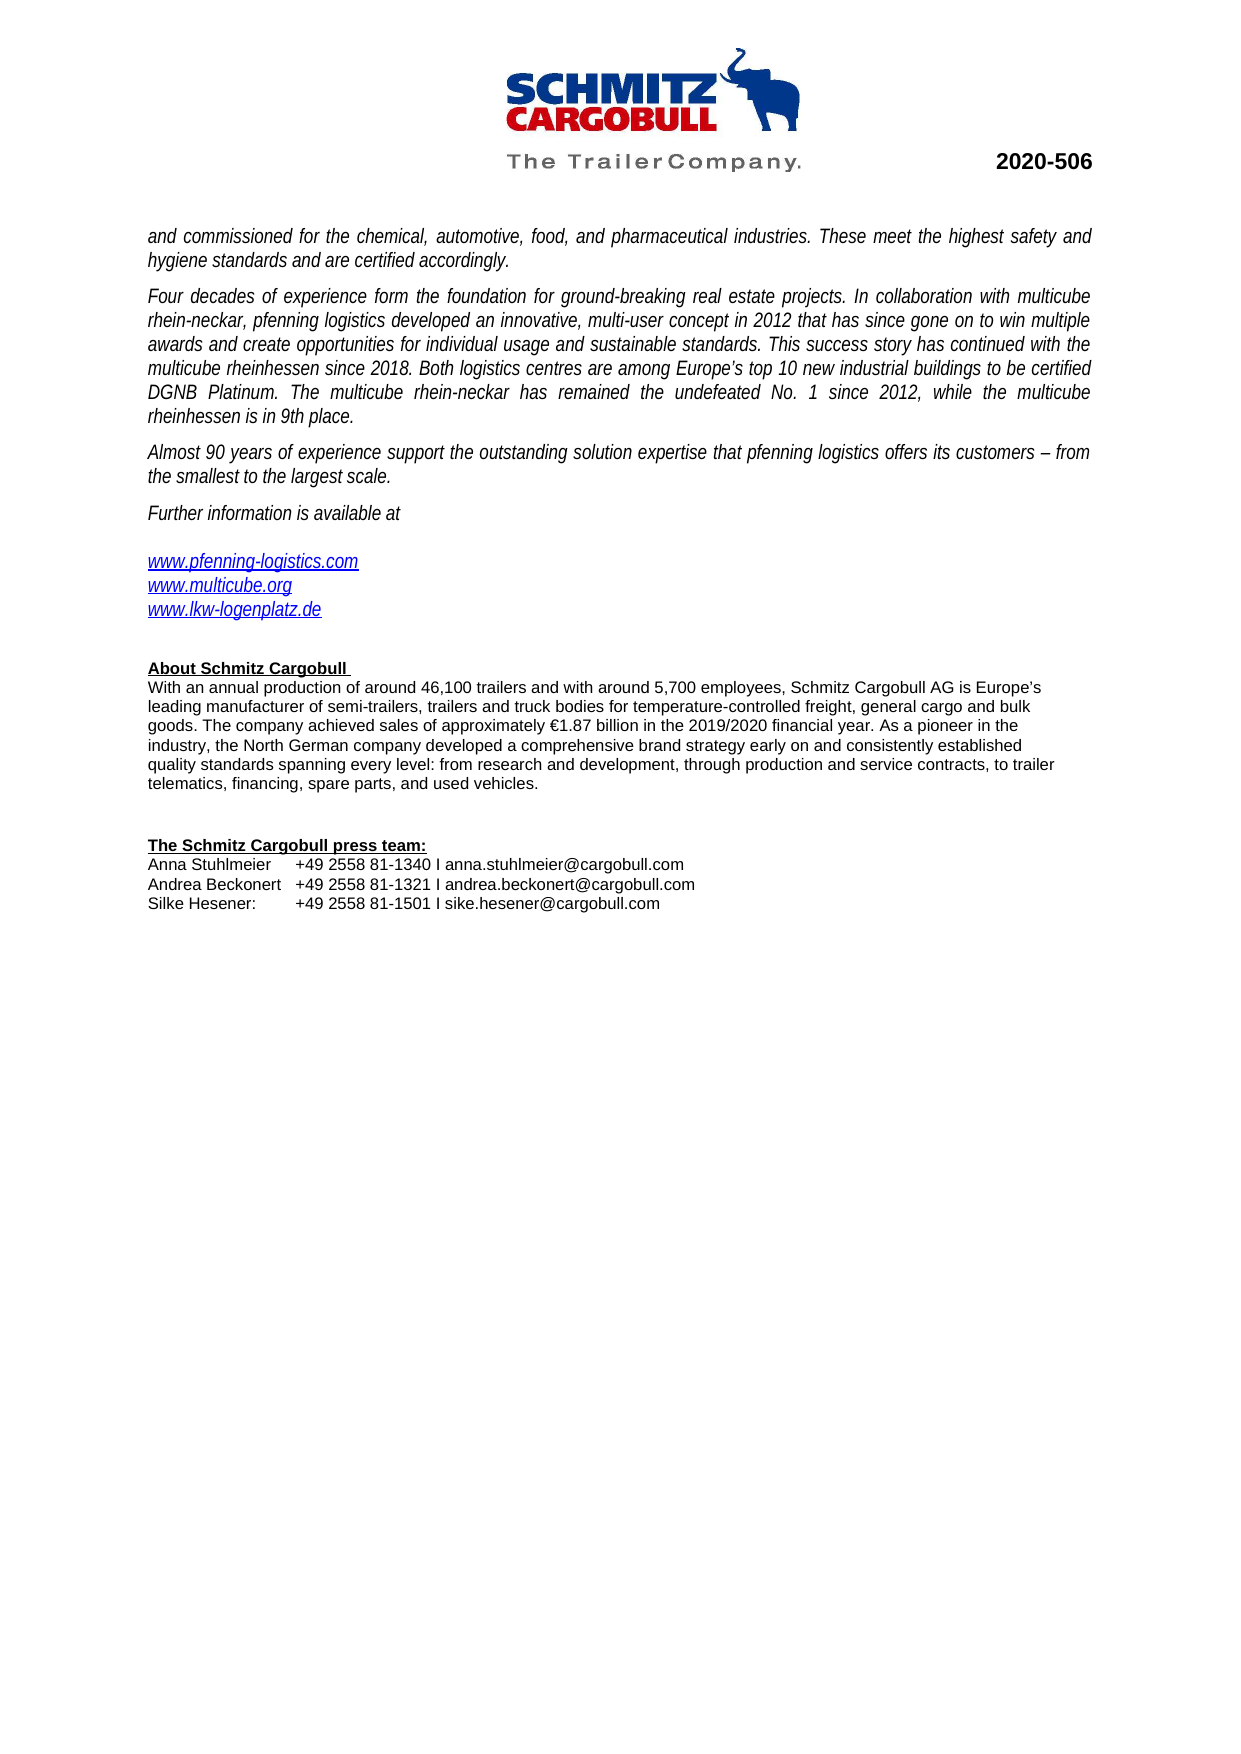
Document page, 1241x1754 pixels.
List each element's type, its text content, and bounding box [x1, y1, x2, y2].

text Further information is available at [148, 501, 1093, 524]
text About Schmitz Cargobull [148, 659, 1004, 678]
text www.multicube.org [148, 572, 1093, 596]
text and commissioned for the chemical, automotive, food, and pharmaceutical industries. These meet the highest safety and hygiene standards and are certified accordingly. [148, 223, 1093, 271]
text Andrea Beckonert +49 2558 81-1321 I andrea.beckonert@cargobull.com Silke Hesener: +49 2558 81-1501 I sike.hesener@cargobull.com [148, 874, 1093, 913]
text The Schmitz Cargobull press team: [148, 836, 1063, 855]
text www.lkw-logenplatz.de [148, 596, 1093, 620]
picture [506, 48, 801, 148]
text With an annual production of around 46,100 trailers and with around 5,700 employees, Schmitz Cargobull AG is Europe’s leading manufacturer of semi-trailers, trailers and truck bodies for temperature-controlled freight, general cargo and bulk goods. The company achieved sales of approximately €1.87 billion in the 2019/2020 financial year. As a pioneer in the industry, the North German company developed a comprehensive brand strategy early on and consistently established quality standards spanning every level: from research and development, through production and service contracts, to trailer telematics, financing, spare parts, and used vehicles. [148, 678, 1063, 793]
text 2020-506 [148, 148, 1093, 174]
text Almost 90 years of experience support the outstanding solution expertise that pfenning logistics offers its customers – from the smallest to the largest scale. [148, 440, 1093, 488]
text Four decades of experience form the foundation for ground-breaking real estate projects. In collaboration with multicube rhein-neckar, pfenning logistics developed an innovative, multi-user concept in 2012 that has since gone on to win multiple awards and create opportunities for individual usage and sustainable standards. This success story has continued with the multicube rheinhessen since 2018. Both logistics centres are among Europe’s top 10 new industrial buildings to be certified DGNB Platinum. The multicube rhein-neckar has remained the undefeated No. 1 since 2012, while the multicube rheinhessen is in 9th place. [148, 284, 1093, 428]
text Anna Stuhlmeier +49 2558 81-1340 I anna.stuhlmeier@cargobull.com [148, 855, 1004, 874]
text www.pfenning-logistics.com [148, 548, 1093, 572]
